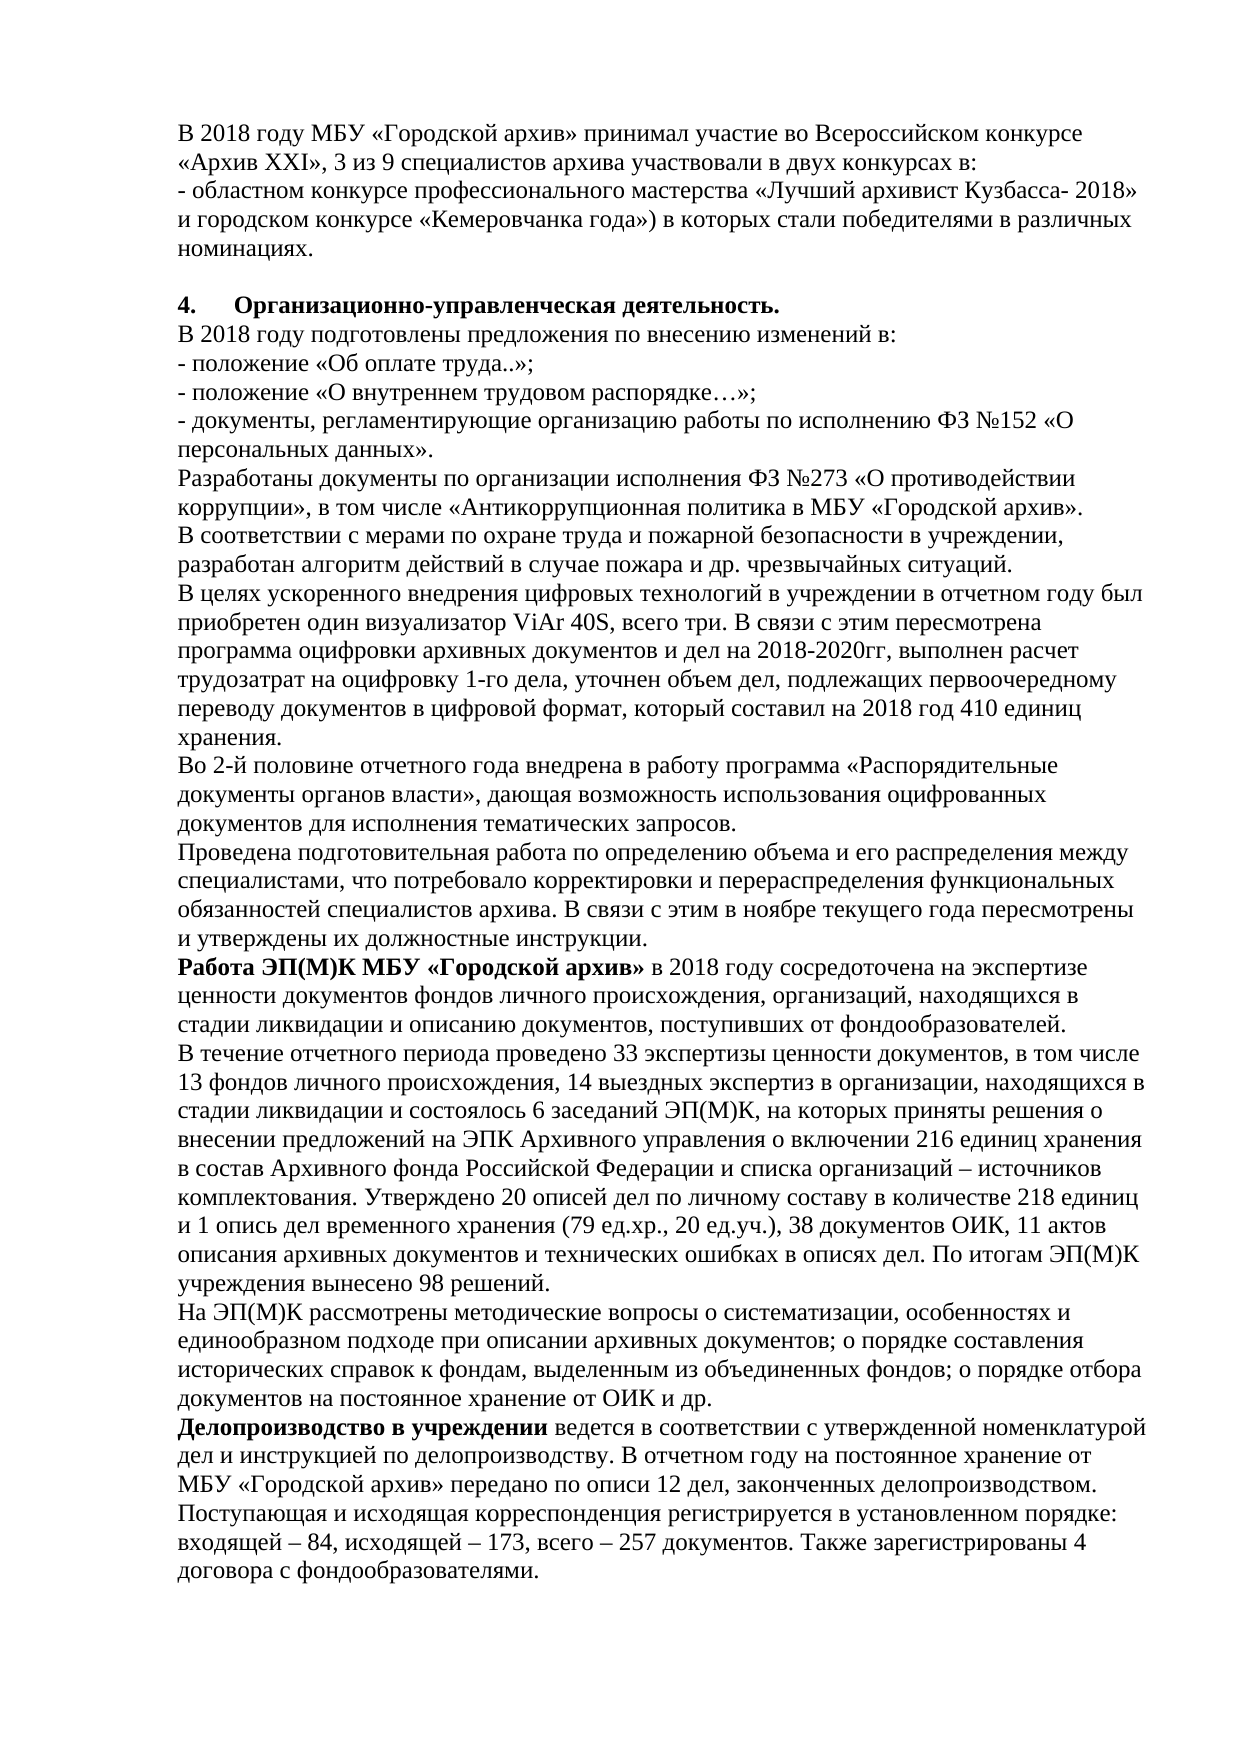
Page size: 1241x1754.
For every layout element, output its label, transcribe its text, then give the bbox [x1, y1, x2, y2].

text - положение «Об оплате труда..»; [177, 348, 1152, 377]
text В течение отчетного периода проведено 33 экспертизы ценности документов, в том числе 13 фондов личного происхождения, 14 выездных экспертиз в организации, находящихся в стадии ликвидации и состоялось 6 заседаний ЭП(М)К, на которых приняты решения о внесении предложений на ЭПК Архивного управления о включении 216 единиц хранения в состав Архивного фонда Российской Федерации и списка организаций – источников комплектования. Утверждено 20 описей дел по личному составу в количестве 218 единиц и 1 опись дел временного хранения (79 ед.хр., 20 ед.уч.), 38 документов ОИК, 11 актов описания архивных документов и технических ошибках в описях дел. По итогам ЭП(М)К учреждения вынесено 98 решений. [177, 1038, 1152, 1297]
text Во 2-й половине отчетного года внедрена в работу программа «Распорядительные документы органов власти», дающая возможность использования оцифрованных документов для исполнения тематических запросов. [177, 751, 1152, 837]
text 4. Организационно-управленческая деятельность. [177, 291, 1152, 319]
text Разработаны документы по организации исполнения ФЗ №273 «О противодействии коррупции», в том числе «Антикоррупционная политика в МБУ «Городской архив». [177, 463, 1152, 521]
text В соответствии с мерами по охране труда и пожарной безопасности в учреждении, разработан алгоритм действий в случае пожара и др. чрезвычайных ситуаций. [177, 521, 1152, 578]
text В целях ускоренного внедрения цифровых технологий в учреждении в отчетном году был приобретен один визуализатор ViAr 40S, всего три. В связи с этим пересмотрена программа оцифровки архивных документов и дел на 2018-2020гг, выполнен расчет трудозатрат на оцифровку 1-го дела, уточнен объем дел, подлежащих первоочередному переводу документов в цифровой формат, который составил на 2018 год 410 единиц хранения. [177, 578, 1152, 751]
text В 2018 году подготовлены предложения по внесению изменений в: [177, 319, 1152, 348]
text В 2018 году МБУ «Городской архив» принимал участие во Всероссийском конкурсе «Архив XXI», 3 из 9 специалистов архива участвовали в двух конкурсах в: [177, 118, 1152, 176]
text - областном конкурсе профессионального мастерства «Лучший архивист Кузбасса- 2018» и городском конкурсе «Кемеровчанка года») в которых стали победителями в различных номинациях. [177, 176, 1152, 262]
text - положение «О внутреннем трудовом распорядке…»; [177, 377, 1152, 406]
text На ЭП(М)К рассмотрены методические вопросы о систематизации, особенностях и единообразном подходе при описании архивных документов; о порядке составления исторических справок к фондам, выделенным из объединенных фондов; о порядке отбора документов на постоянное хранение от ОИК и др. [177, 1297, 1152, 1412]
text - документы, регламентирующие организацию работы по исполнению ФЗ №152 «О персональных данных». [177, 406, 1152, 463]
text Делопроизводство в учреждении ведется в соответствии с утвержденной номенклатурой дел и инструкцией по делопроизводству. В отчетном году на постоянное хранение от МБУ «Городской архив» передано по описи 12 дел, законченных делопроизводством. Поступающая и исходящая корреспонденция регистрируется в установленном порядке: входящей – 84, исходящей – 173, всего – 257 документов. Также зарегистрированы 4 договора с фондообразователями. [177, 1412, 1152, 1584]
text Работа ЭП(М)К МБУ «Городской архив» в 2018 году сосредоточена на экспертизе ценности документов фондов личного происхождения, организаций, находящихся в стадии ликвидации и описанию документов, поступивших от фондообразователей. [177, 952, 1152, 1038]
text Проведена подготовительная работа по определению объема и его распределения между специалистами, что потребовало корректировки и перераспределения функциональных обязанностей специалистов архива. В связи с этим в ноябре текущего года пересмотрены и утверждены их должностные инструкции. [177, 837, 1152, 952]
